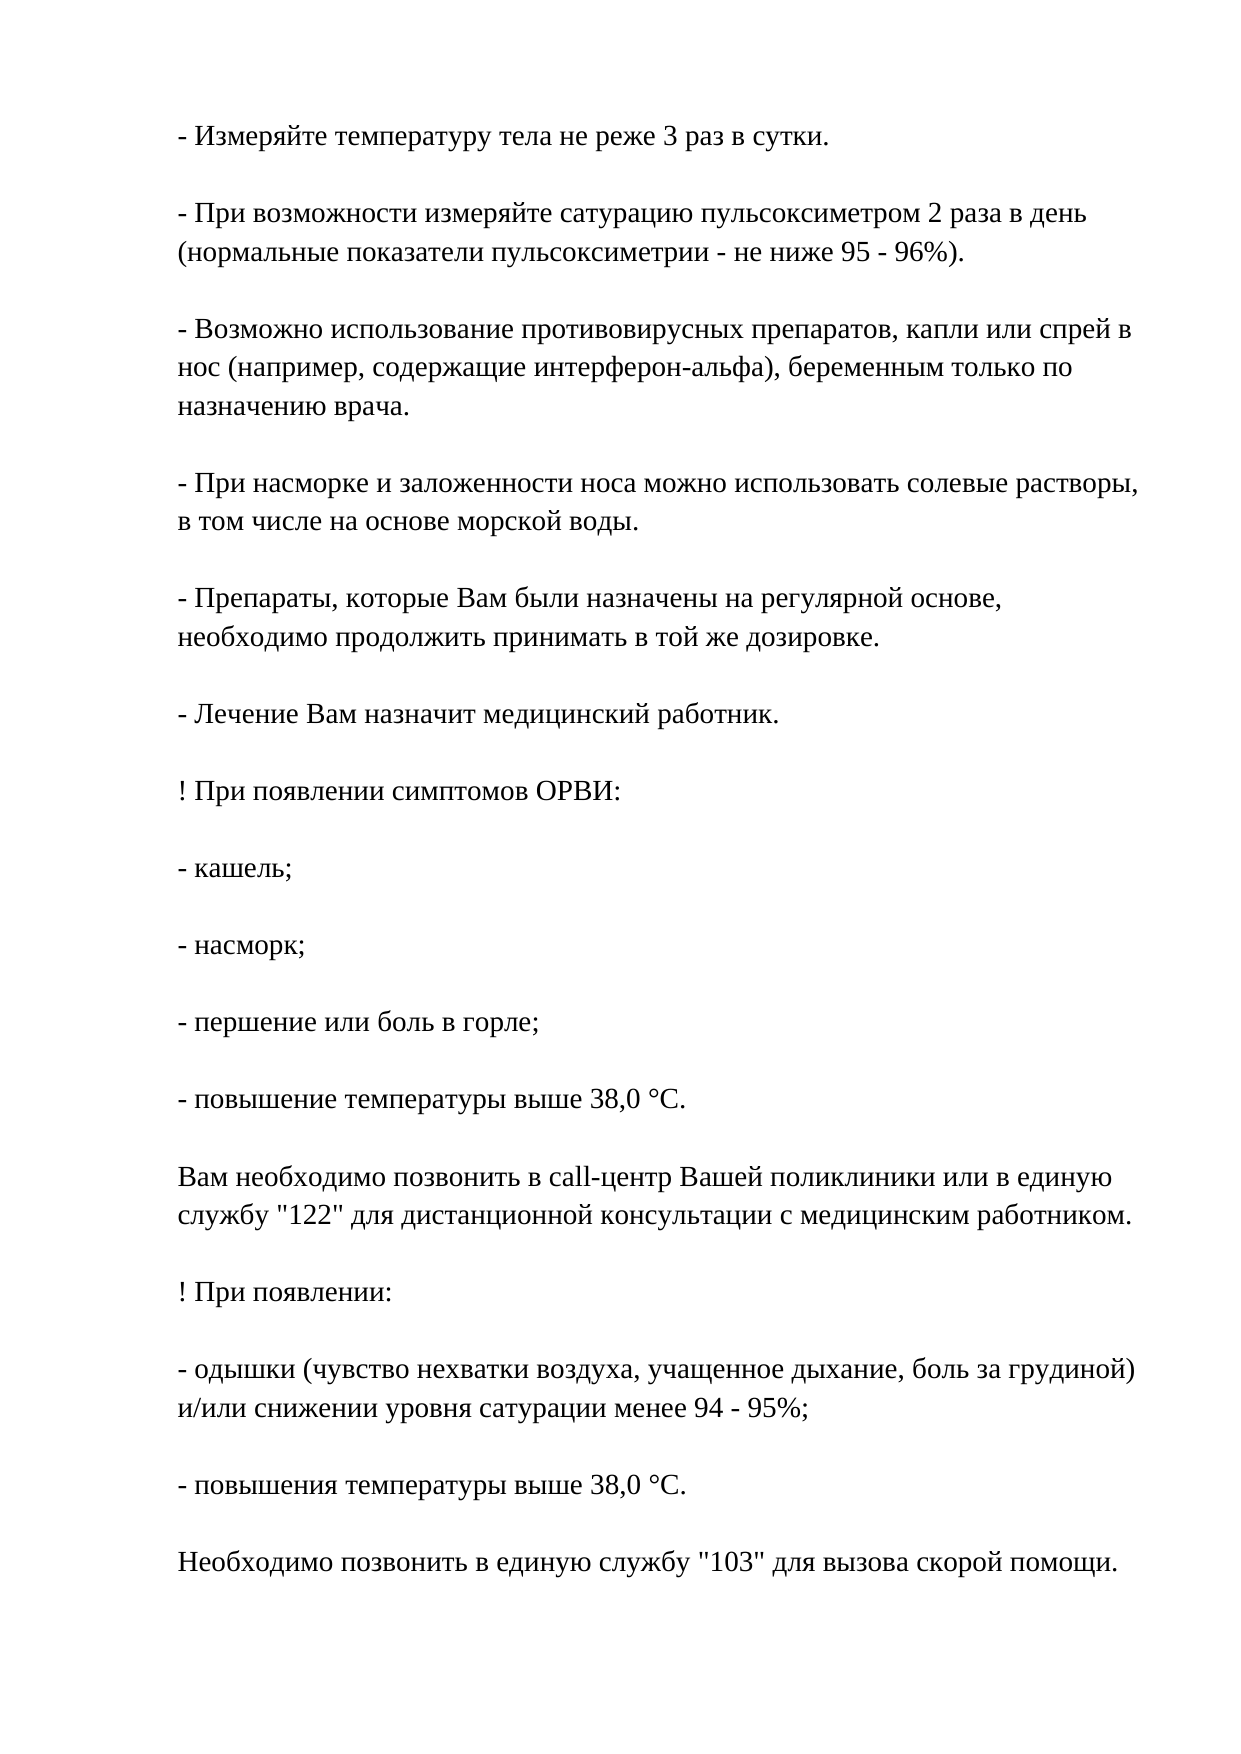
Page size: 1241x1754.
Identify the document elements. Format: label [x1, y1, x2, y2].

text [177, 118, 1152, 1616]
